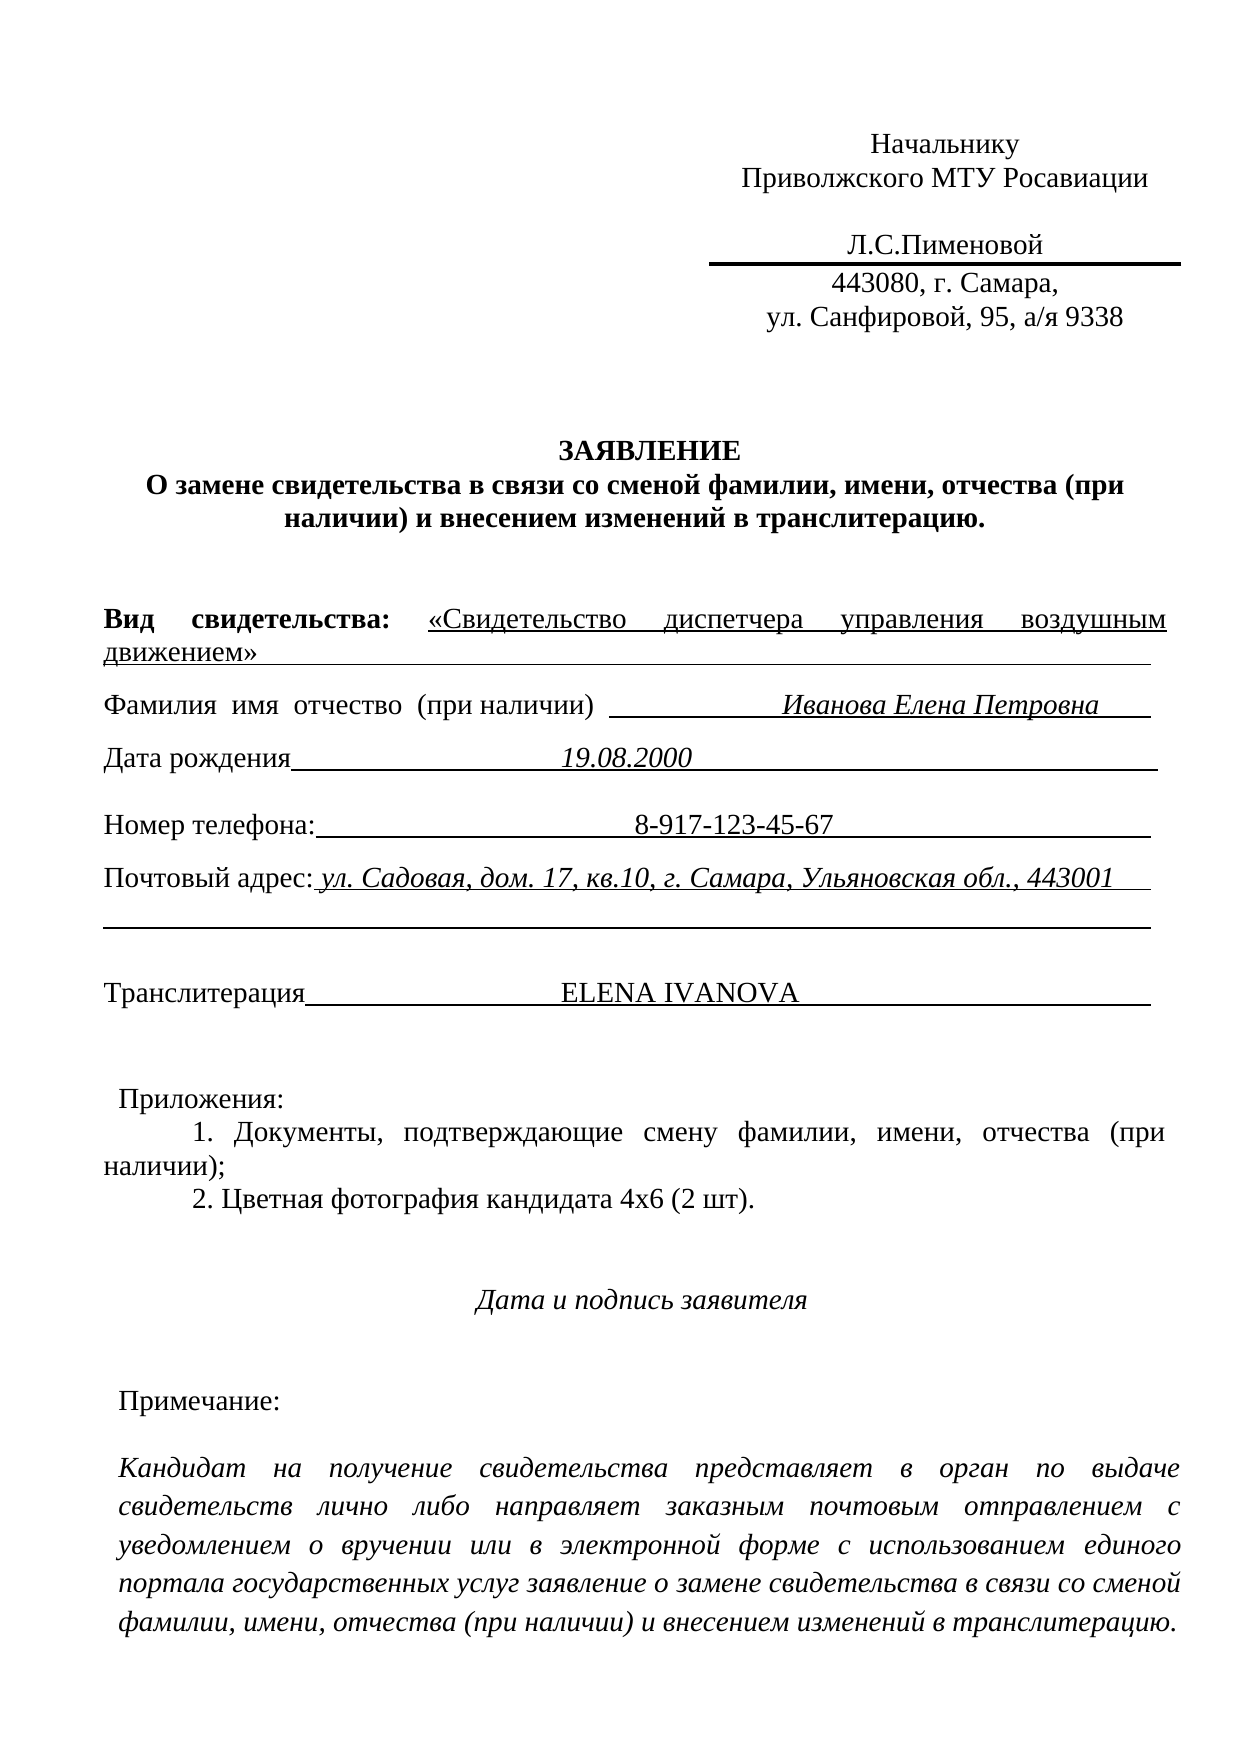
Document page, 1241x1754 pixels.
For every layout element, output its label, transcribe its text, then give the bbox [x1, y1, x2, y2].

text ул. Санфировой, 95, а/я 9338 [709, 299, 1181, 333]
text Транслитерация ELENA IVANOVA [103, 975, 1167, 1009]
text 443080, г. Самара, [709, 266, 1181, 299]
text Примечание: [118, 1383, 1181, 1416]
text 1. Документы, подтверждающие смену фамилии, имени, отчества (при наличии); [103, 1114, 1167, 1182]
text 2. Цветная фотография кандидата 4х6 (2 шт). [103, 1182, 1167, 1215]
text Начальнику [709, 126, 1181, 160]
text Фамилия имя отчество (при наличии) Иванова Елена Петровна [103, 687, 1196, 721]
text Вид свидетельства: «Свидетельство диспетчера управления воздушным движением» [103, 601, 1167, 668]
text Приложения: [118, 1081, 1181, 1114]
text Дата и подпись заявителя [103, 1282, 1181, 1316]
text Кандидат на получение свидетельства представляет в орган по выдаче свидетельств лично либо направляет заказным почтовым отправлением с уведомлением о вручении или в электронной форме с использованием единого портала государственных услуг заявление о замене свидетельства в связи со сменой фамилии, имени, отчества (при наличии) и внесением изменений в транслитерацию. [118, 1450, 1181, 1638]
text Приволжского МТУ Росавиации [709, 160, 1181, 193]
text Номер телефона: 8-917-123-45-67 [103, 807, 1196, 841]
text Дата рождения 19.08.2000 [103, 740, 1196, 773]
text ЗАЯВЛЕНИЕ [118, 433, 1181, 467]
text О замене свидетельства в связи со сменой фамилии, имени, отчества (при наличии) и внесением изменений в транслитерацию. [103, 467, 1167, 534]
text Л.С.Пименовой [709, 227, 1181, 262]
text Почтовый адрес: ул. Садовая, дом. 17, кв.10, г. Самара, Ульяновская обл., 443001 [103, 860, 1167, 932]
